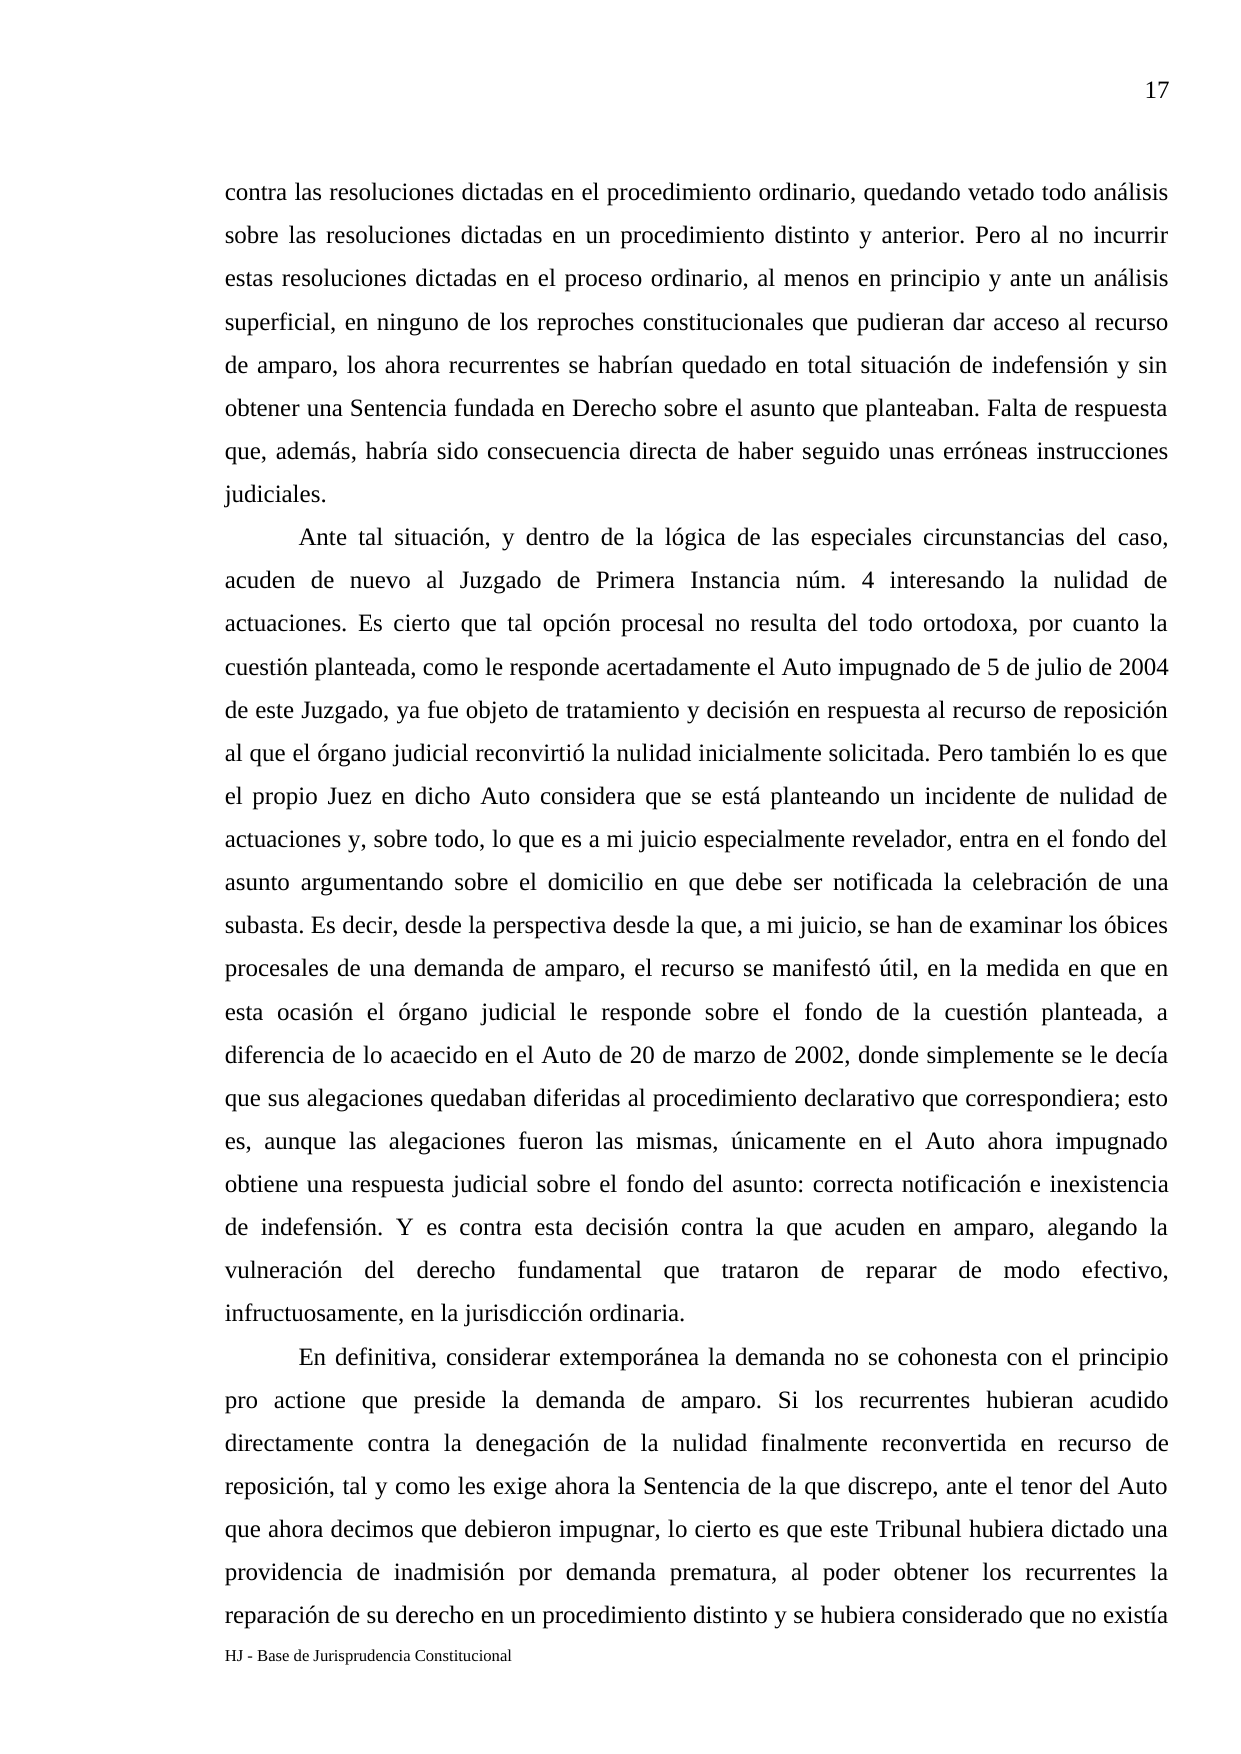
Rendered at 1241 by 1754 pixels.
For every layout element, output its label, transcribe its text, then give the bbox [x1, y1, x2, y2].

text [224, 177, 1169, 508]
text Ante tal situación, y dentro de la lógica de las especiales circunstancias del caso, acuden de nuevo al Juzgado de Primera Instancia núm. 4 interesando la nulidad de actuaciones. Es cierto que tal opción procesal no resulta del todo ortodoxa, por cuanto la cuestión planteada, como le responde acertadamente el Auto impugnado de 5 de julio de 2004 de este Juzgado, ya fue objeto de tratamiento y decisión en respuesta al recurso de reposición al que el órgano judicial reconvirtió la nulidad inicialmente solicitada. Pero también lo es que el propio Juez en dicho Auto considera que se está planteando un incidente de nulidad de actuaciones y, sobre todo, lo que es a mi juicio especialmente revelador, entra en el fondo del asunto argumentando sobre el domicilio en que debe ser notificada la celebración de una subasta. Es decir, desde la perspectiva desde la que, a mi juicio, se han de examinar los óbices procesales de una demanda de amparo, el recurso se manifestó útil, en la medida en que en esta ocasión el órgano judicial le responde sobre el fondo de la cuestión planteada, a diferencia de lo acaecido en el Auto de 20 de marzo de 2002, donde simplemente se le decía que sus alegaciones quedaban diferidas al procedimiento declarativo que correspondiera; esto es, aunque las alegaciones fueron las mismas, únicamente en el Auto ahora impugnado obtiene una respuesta judicial sobre el fondo del asunto: correcta notificación e inexistencia de indefensión. Y es contra esta decisión contra la que acuden en amparo, alegando la vulneración del derecho fundamental que trataron de reparar de modo efectivo, infructuosamente, en la jurisdicción ordinaria. [224, 522, 1169, 1327]
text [224, 1342, 1169, 1629]
